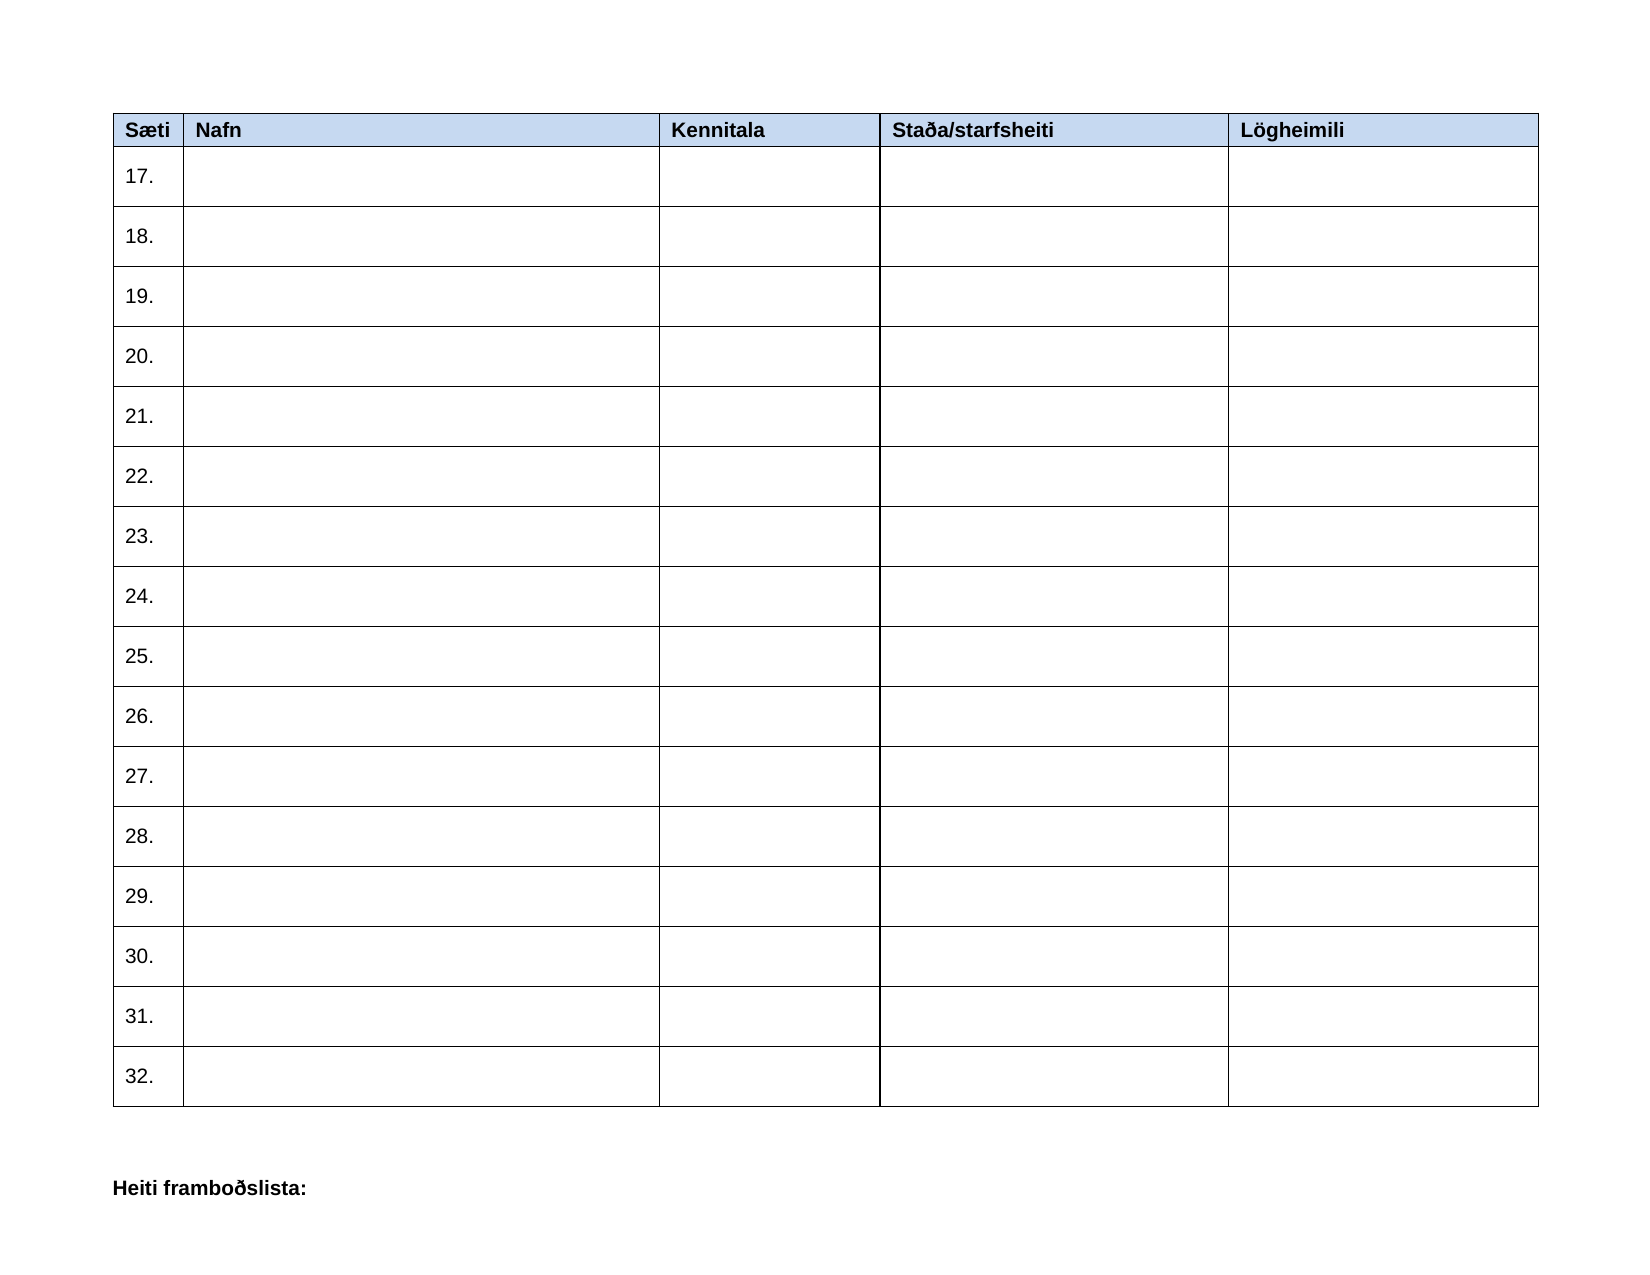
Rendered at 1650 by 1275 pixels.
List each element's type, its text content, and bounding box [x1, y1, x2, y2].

table_cell [184, 207, 659, 266]
table_cell [184, 267, 659, 326]
table_cell [184, 327, 659, 386]
table_cell [881, 387, 1228, 446]
table_cell [184, 567, 659, 626]
table_cell [660, 807, 879, 866]
table_cell [660, 447, 879, 506]
table_cell [184, 927, 659, 986]
table_cell [1229, 327, 1538, 386]
table_cell [1229, 447, 1538, 506]
table_cell [881, 927, 1228, 986]
table_cell [660, 867, 879, 926]
table_cell 25. [114, 627, 183, 686]
table_cell [881, 447, 1228, 506]
table_cell [660, 687, 879, 746]
table_cell 22. [114, 447, 183, 506]
table_cell [184, 1047, 659, 1106]
table_cell [1229, 567, 1538, 626]
table_cell 24. [114, 567, 183, 626]
table_cell [660, 387, 879, 446]
table_cell [660, 567, 879, 626]
table_cell [184, 747, 659, 806]
table_cell 20. [114, 327, 183, 386]
table_cell [184, 387, 659, 446]
table_cell 17. [114, 147, 183, 206]
table_cell [184, 447, 659, 506]
table_cell 19. [114, 267, 183, 326]
table_cell [184, 627, 659, 686]
table_cell [660, 147, 879, 206]
table_cell [1229, 267, 1538, 326]
table_cell 30. [114, 927, 183, 986]
table_cell [881, 747, 1228, 806]
table_cell [1229, 627, 1538, 686]
table_cell [660, 507, 879, 566]
table_cell 23. [114, 507, 183, 566]
table_cell [881, 807, 1228, 866]
table_cell [1229, 207, 1538, 266]
table_cell [184, 987, 659, 1046]
table_cell [660, 627, 879, 686]
table_cell [184, 507, 659, 566]
table_cell [1229, 147, 1538, 206]
table_cell [184, 687, 659, 746]
table_cell [881, 627, 1228, 686]
table_header Lögheimili [1229, 114, 1538, 146]
table_cell [881, 867, 1228, 926]
table_cell 21. [114, 387, 183, 446]
table_cell [1229, 687, 1538, 746]
table_cell [1229, 807, 1538, 866]
table_cell [881, 147, 1228, 206]
table_cell [881, 207, 1228, 266]
table_header Kennitala [660, 114, 879, 146]
table_cell [1229, 507, 1538, 566]
table_cell [881, 687, 1228, 746]
table_cell [660, 207, 879, 266]
table_cell [1229, 987, 1538, 1046]
table_cell [660, 1047, 879, 1106]
table_cell [184, 807, 659, 866]
table_cell [1229, 747, 1538, 806]
table_cell [184, 147, 659, 206]
table_cell [881, 267, 1228, 326]
table_cell [660, 267, 879, 326]
table_cell 29. [114, 867, 183, 926]
table_header Nafn [184, 114, 659, 146]
table_cell [1229, 387, 1538, 446]
table_header Sæti [114, 114, 183, 146]
table_header Staða/starfsheiti [881, 114, 1228, 146]
table_cell 27. [114, 747, 183, 806]
table_cell [881, 987, 1228, 1046]
table_cell [1229, 927, 1538, 986]
table_cell [881, 567, 1228, 626]
table_cell 32. [114, 1047, 183, 1106]
table_cell [660, 747, 879, 806]
table_cell [881, 507, 1228, 566]
table_cell [660, 927, 879, 986]
table_cell 28. [114, 807, 183, 866]
table_cell [1229, 1047, 1538, 1106]
table_cell [881, 327, 1228, 386]
table_cell [184, 867, 659, 926]
table_cell [660, 987, 879, 1046]
table_cell 18. [114, 207, 183, 266]
table_cell 31. [114, 987, 183, 1046]
table_cell 26. [114, 687, 183, 746]
table_cell [660, 327, 879, 386]
table_cell [881, 1047, 1228, 1106]
table_cell [1229, 867, 1538, 926]
